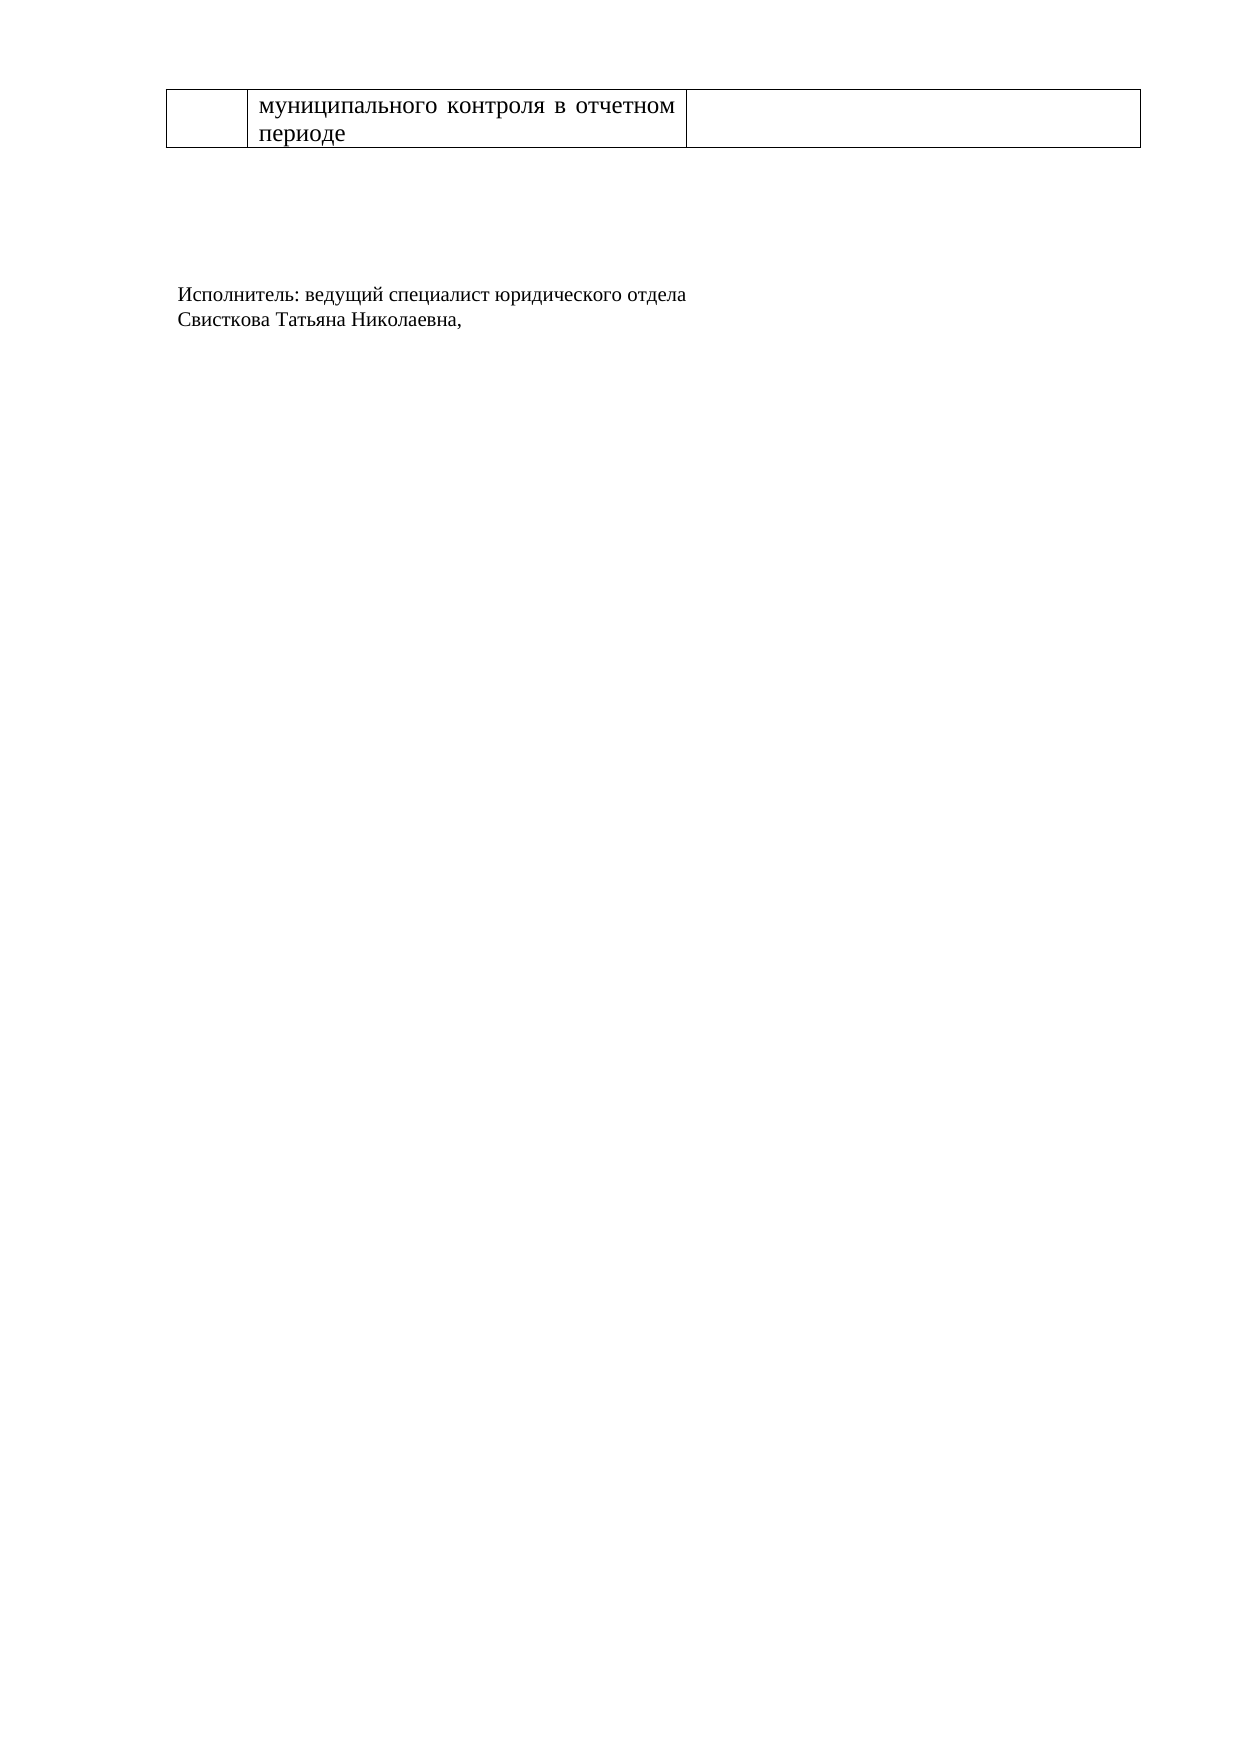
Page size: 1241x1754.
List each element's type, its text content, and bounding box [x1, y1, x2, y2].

text Исполнитель: ведущий специалист юридического отдела [177, 282, 1152, 306]
table_cell 4 [167, 90, 247, 147]
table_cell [687, 90, 1140, 147]
text Свисткова Татьяна Николаевна, [177, 306, 1152, 331]
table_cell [248, 90, 686, 147]
